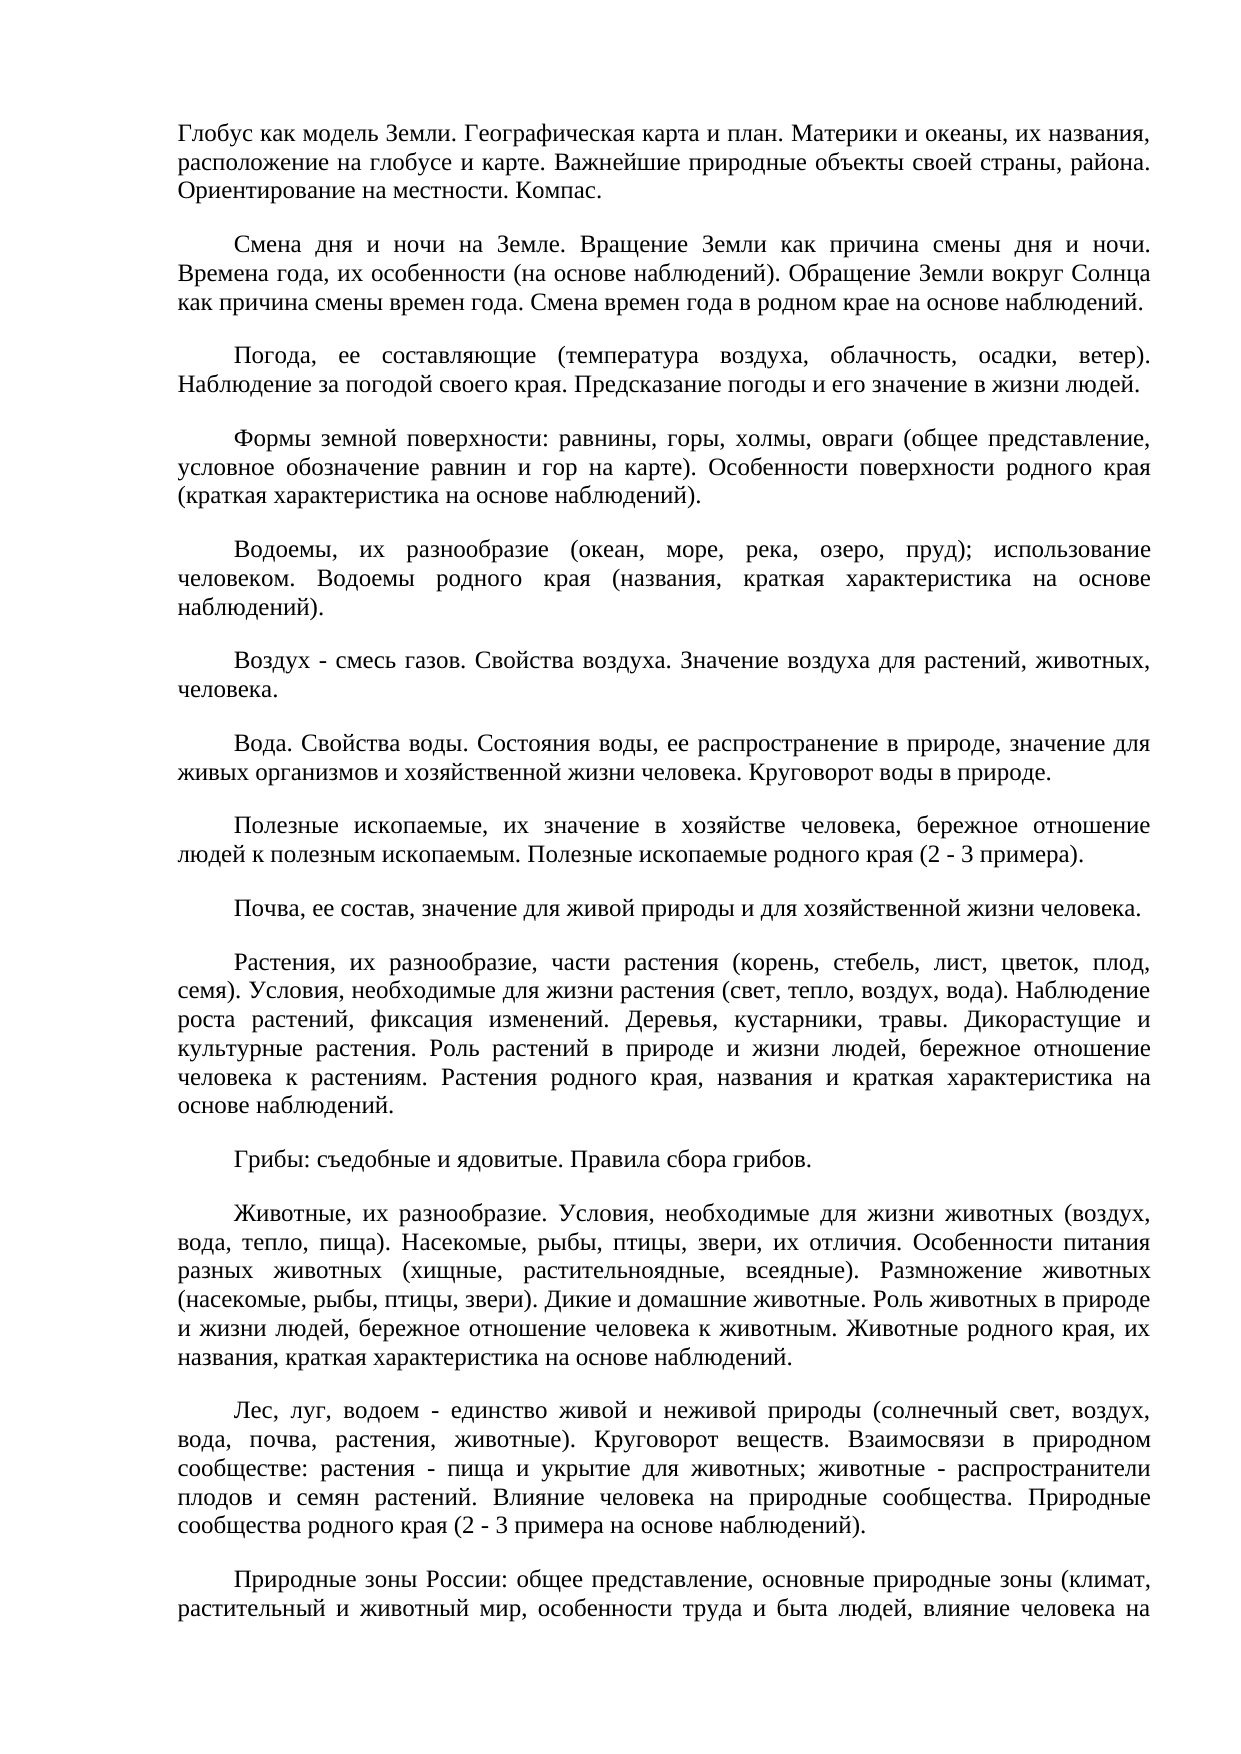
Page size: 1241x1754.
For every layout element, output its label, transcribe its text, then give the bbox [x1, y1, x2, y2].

text Полезные ископаемые, их значение в хозяйстве человека, бережное отношение людей к полезным ископаемым. Полезные ископаемые родного края (2 - 3 примера). [177, 811, 1152, 868]
text Воздух - смесь газов. Свойства воздуха. Значение воздуха для растений, животных, человека. [177, 646, 1152, 703]
text Грибы: съедобные и ядовитые. Правила сбора грибов. [177, 1144, 1152, 1173]
text Лес, луг, водоем - единство живой и неживой природы (солнечный свет, воздух, вода, почва, растения, животные). Круговорот веществ. Взаимосвязи в природном сообществе: растения - пища и укрытие для животных; животные - распространители плодов и семян растений. Влияние человека на природные сообщества. Природные сообщества родного края (2 - 3 примера на основе наблюдений). [177, 1396, 1152, 1539]
text Смена дня и ночи на Земле. Вращение Земли как причина смены дня и ночи. Времена года, их особенности (на основе наблюдений). Обращение Земли вокруг Солнца как причина смены времен года. Смена времен года в родном крае на основе наблюдений. [177, 229, 1152, 316]
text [177, 1564, 1152, 1622]
text Погода, ее составляющие (температура воздуха, облачность, осадки, ветер). Наблюдение за погодой своего края. Предсказание погоды и его значение в жизни людей. [177, 341, 1152, 398]
text Животные, их разнообразие. Условия, необходимые для жизни животных (воздух, вода, тепло, пища). Насекомые, рыбы, птицы, звери, их отличия. Особенности питания разных животных (хищные, растительноядные, всеядные). Размножение животных (насекомые, рыбы, птицы, звери). Дикие и домашние животные. Роль животных в природе и жизни людей, бережное отношение человека к животным. Животные родного края, их названия, краткая характеристика на основе наблюдений. [177, 1198, 1152, 1371]
text Формы земной поверхности: равнины, горы, холмы, овраги (общее представление, условное обозначение равнин и гор на карте). Особенности поверхности родного края (краткая характеристика на основе наблюдений). [177, 423, 1152, 509]
text Растения, их разнообразие, части растения (корень, стебель, лист, цветок, плод, семя). Условия, необходимые для жизни растения (свет, тепло, воздух, вода). Наблюдение роста растений, фиксация изменений. Деревья, кустарники, травы. Дикорастущие и культурные растения. Роль растений в природе и жизни людей, бережное отношение человека к растениям. Растения родного края, названия и краткая характеристика на основе наблюдений. [177, 947, 1152, 1119]
text Почва, ее состав, значение для живой природы и для хозяйственной жизни человека. [177, 893, 1152, 922]
text Вода. Свойства воды. Состояния воды, ее распространение в природе, значение для живых организмов и хозяйственной жизни человека. Круговорот воды в природе. [177, 728, 1152, 786]
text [177, 118, 1152, 204]
text Водоемы, их разнообразие (океан, море, река, озеро, пруд); использование человеком. Водоемы родного края (названия, краткая характеристика на основе наблюдений). [177, 534, 1152, 621]
